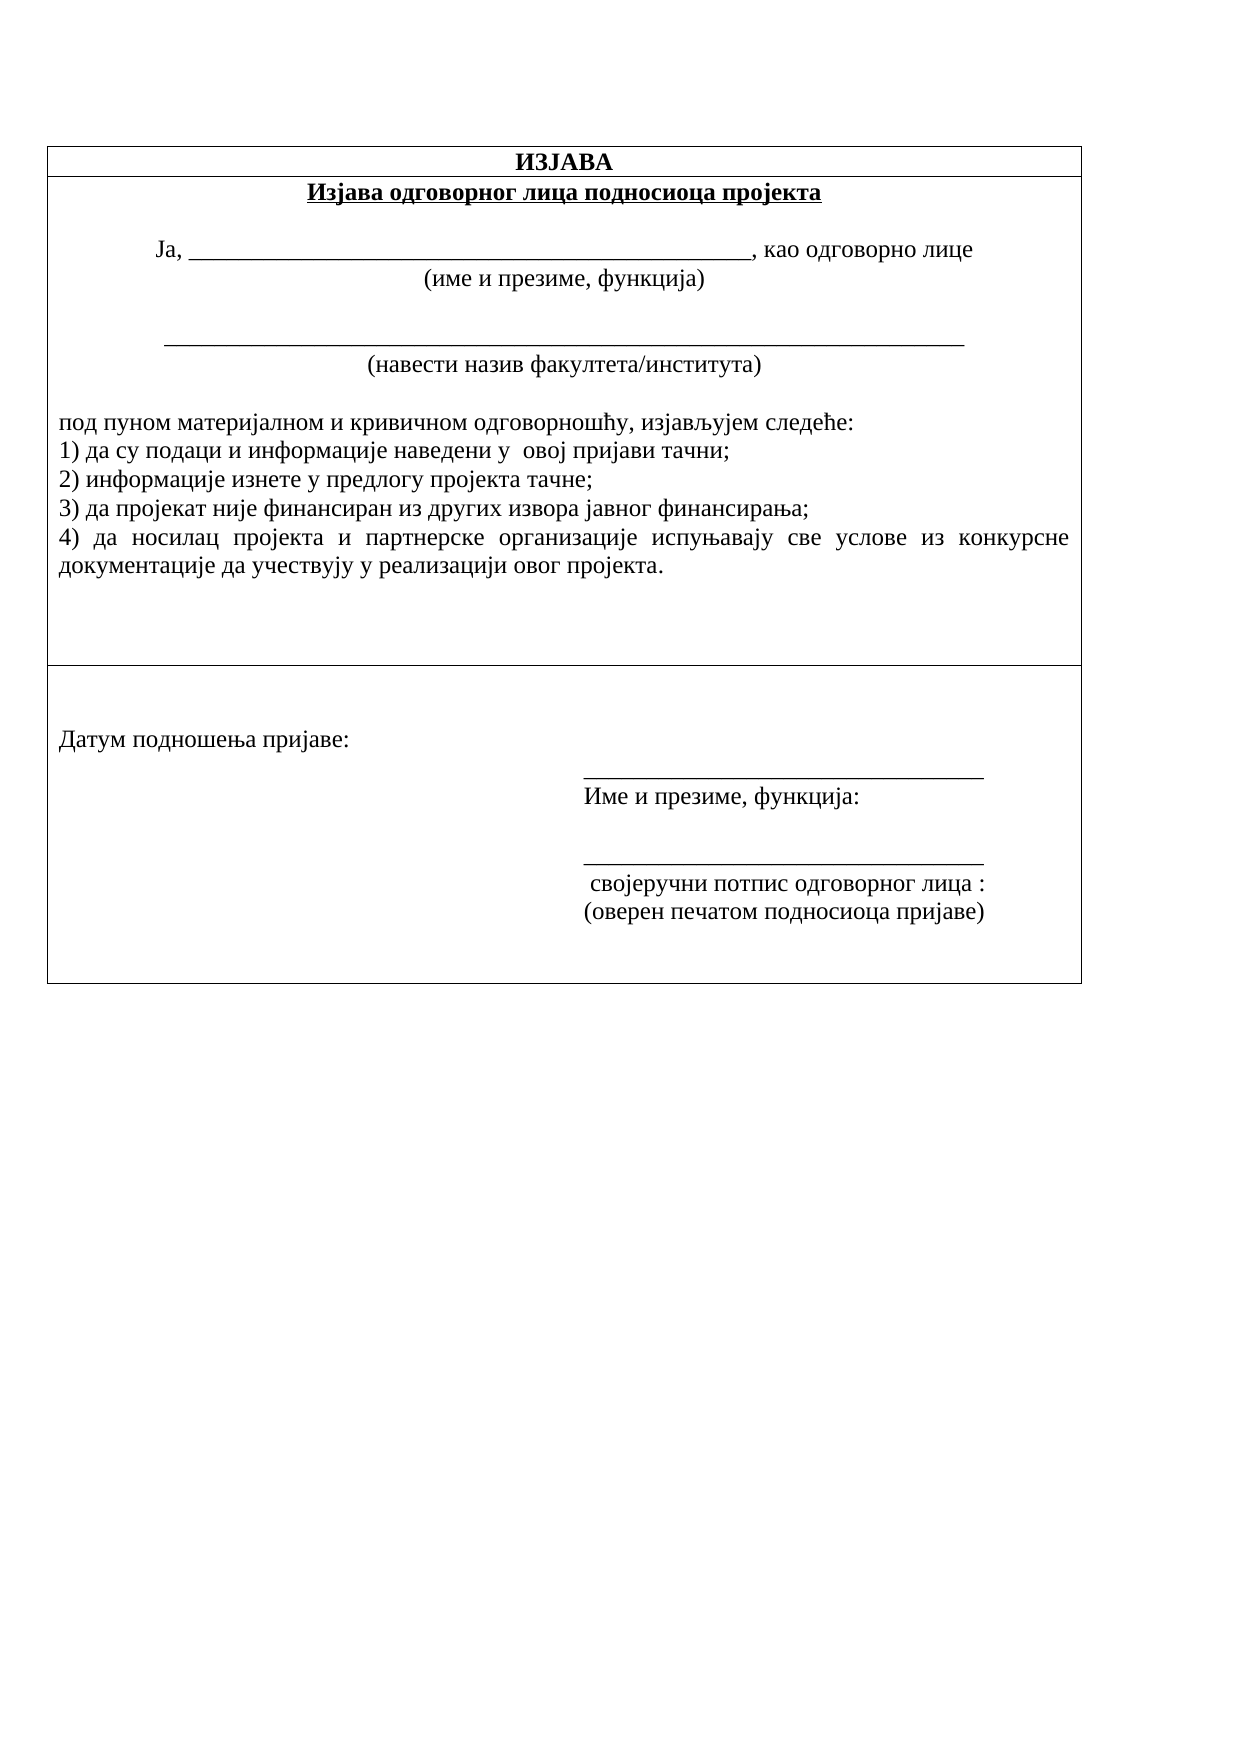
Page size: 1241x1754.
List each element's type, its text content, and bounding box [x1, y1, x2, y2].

table_cell Датум подношења пријаве: ________________________________ Име и презиме, функција: ________________________________ својеручни потпис одговорног лица : (оверен печатом подносиоца пријаве) [48, 666, 1081, 983]
table_header ИЗЈАВА [48, 147, 1081, 176]
table_cell Изјава одговорног лица подносиоца пројекта Ја, _____________________________________________, као одговорно лице (име и презиме, функција) ________________________________________________________________ (навести назив факултета/института) под пуном материјалном и кривичном одговорношћу, изјављујем следеће: 1) да су подаци и информације наведени у овој пријави тачни; 2) информације изнете у предлогу пројекта тачне; 3) да пројекат није финансиран из других извора јавног финансирања; 4) да носилац пројекта и партнерске организације испуњавају све услове из конкурсне документације да учествују у реализацији овог пројекта. [48, 177, 1081, 665]
